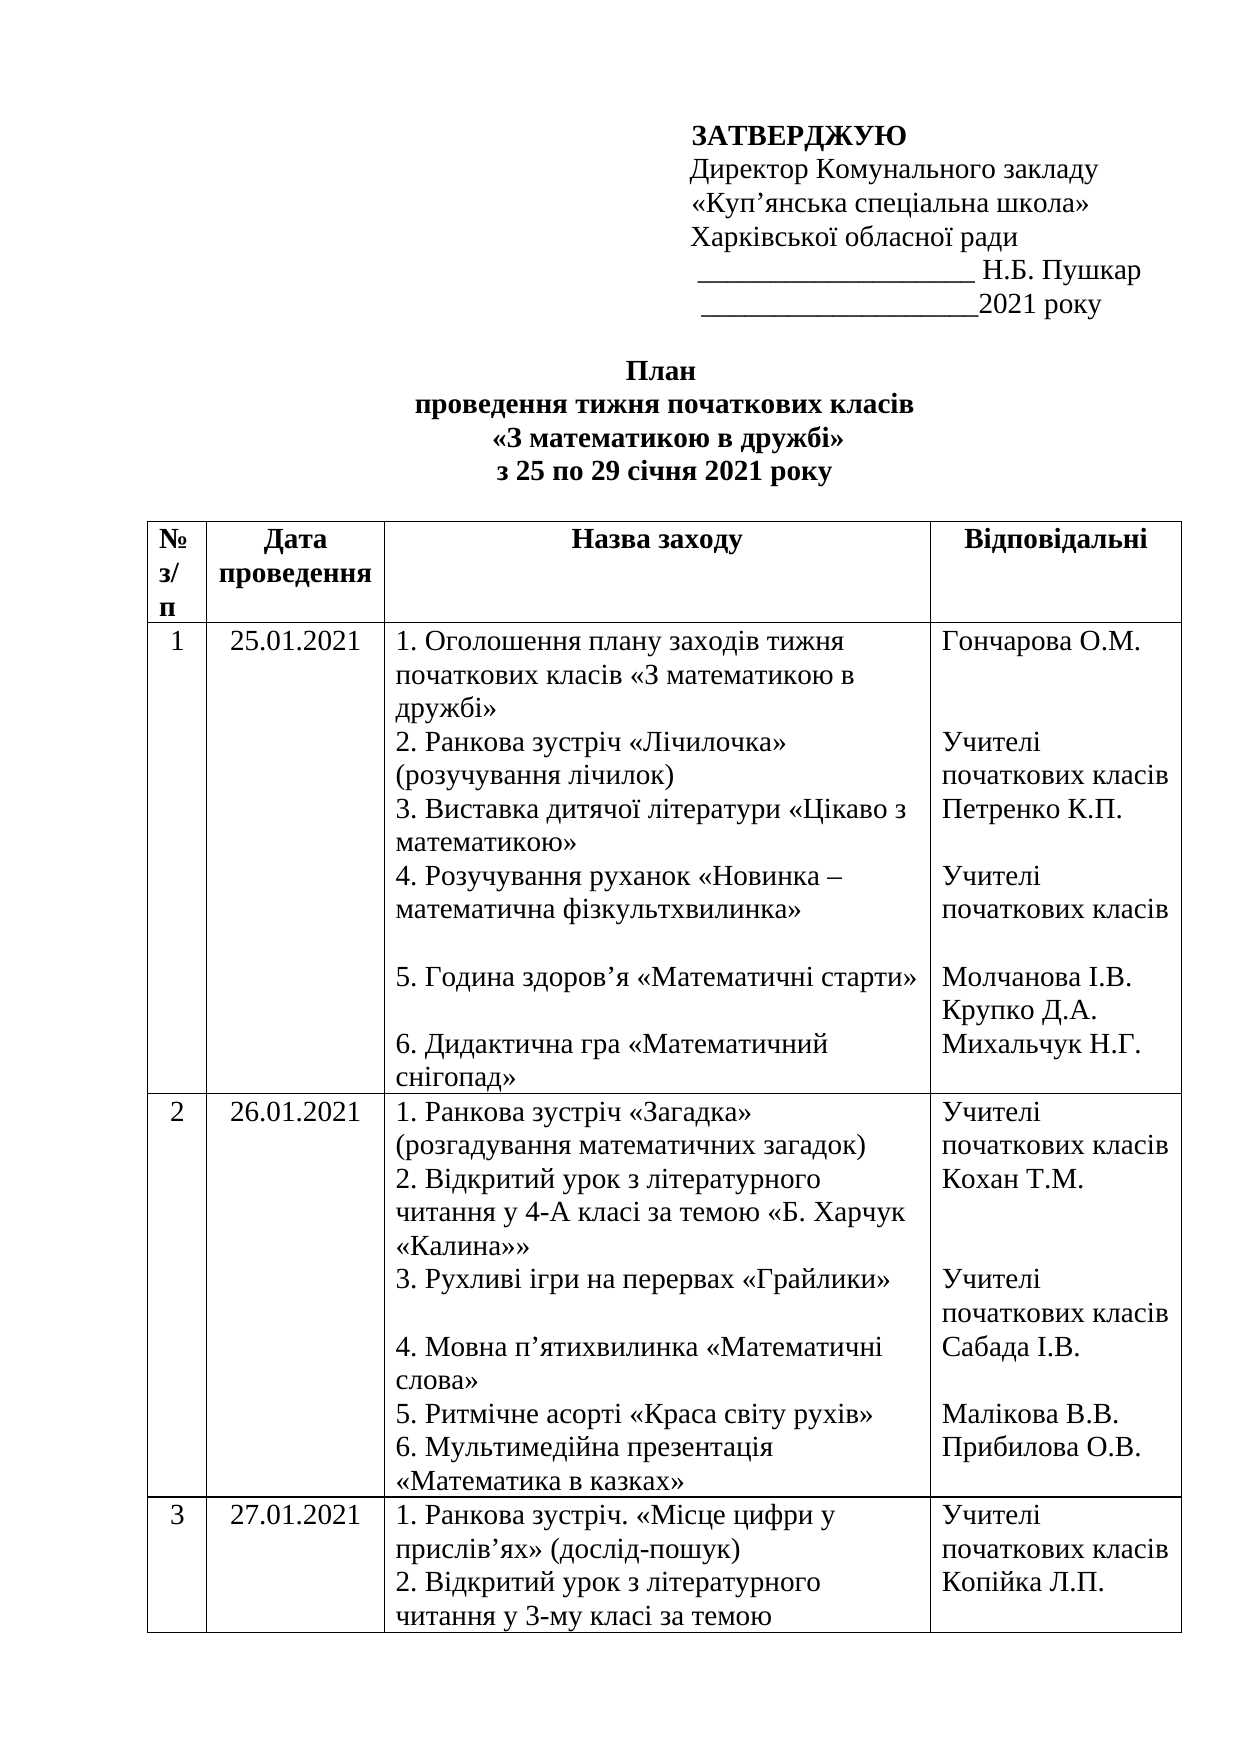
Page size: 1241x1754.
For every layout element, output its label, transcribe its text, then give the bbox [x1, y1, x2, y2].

table_cell 2 [148, 1094, 206, 1496]
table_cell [385, 1498, 930, 1632]
text з 25 по 29 січня 2021 року [177, 453, 1152, 487]
table_cell 3 [148, 1498, 206, 1632]
text ЗАТВЕРДЖУЮ [177, 118, 1152, 152]
text Харківської обласної ради [177, 219, 1152, 252]
table_header Дата проведення [207, 522, 384, 622]
table_cell Учителі початкових класів Кохан Т.М. Учителі початкових класів Сабада І.В. Малікова В.В. Прибилова О.В. [931, 1094, 1181, 1496]
table_cell 27.01.2021 [207, 1498, 384, 1632]
table_cell 26.01.2021 [207, 1094, 384, 1496]
text Директор Комунального закладу [177, 152, 1152, 185]
table_cell Гончарова О.М. Учителі початкових класів Петренко К.П. Учителі початкових класів Молчанова І.В. Крупко Д.А. Михальчук Н.Г. [931, 623, 1181, 1093]
table_header Відповідальні [931, 522, 1181, 622]
text «Куп’янська спеціальна школа» [177, 185, 1152, 219]
table_cell 1. Ранкова зустріч «Загадка» (розгадування математичних загадок) 2. Відкритий урок з літературного читання у 4-А класі за темою «Б. Харчук «Калина»» 3. Рухливі ігри на перервах «Грайлики» 4. Мовна п’ятихвилинка «Математичні слова» 5. Ритмічне асорті «Краса світу рухів» 6. Мультимедійна презентація «Математика в казках» [385, 1094, 930, 1496]
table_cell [931, 1498, 1181, 1632]
table_cell 25.01.2021 [207, 623, 384, 1093]
table_cell 1. Оголошення плану заходів тижня початкових класів «З математикою в дружбі» 2. Ранкова зустріч «Лічилочка» (розучування лічилок) 3. Виставка дитячої літератури «Цікаво з математикою» 4. Розучування руханок «Новинка – математична фізкультхвилинка» 5. Година здоров’я «Математичні старти» 6. Дидактична гра «Математичний снігопад» [385, 623, 930, 1093]
text «З математикою в дружбі» [177, 420, 1152, 453]
text ___________________ Н.Б. Пушкар [177, 252, 1152, 286]
table_header № з/п [148, 522, 206, 622]
table_cell 1 [148, 623, 206, 1093]
text План проведення тижня початкових класів [177, 353, 1152, 420]
text ___________________2021 року [177, 286, 1152, 319]
table_header Назва заходу [385, 522, 930, 622]
